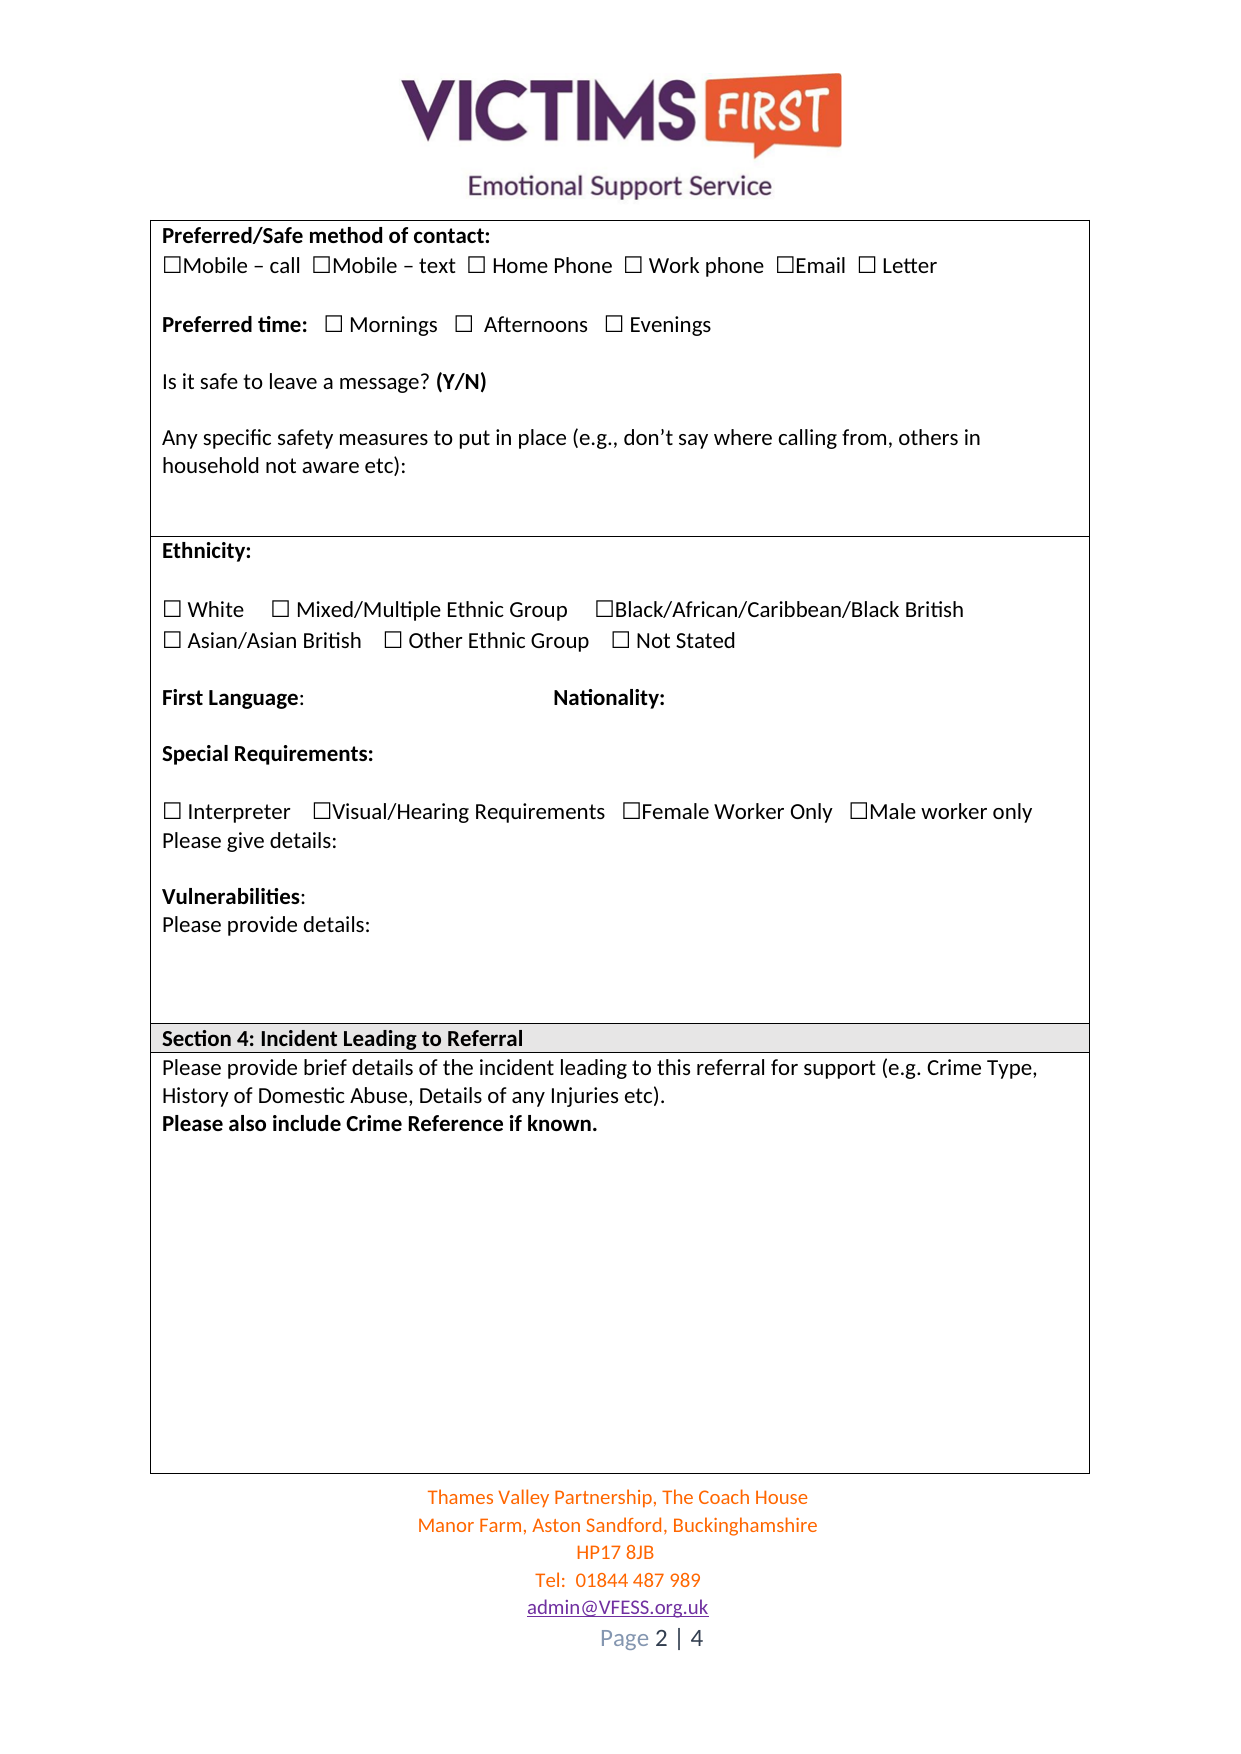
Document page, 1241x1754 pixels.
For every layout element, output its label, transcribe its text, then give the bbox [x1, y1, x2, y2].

table_cell Section 4: Incident Leading to Referral [151, 1024, 1089, 1052]
table_cell Ethnicity: White Mixed/Multiple Ethnic Group Black/African/Caribbean/Black British Asian/Asian British Other Ethnic Group Not Stated First Language: Nationality: Special Requirements: Interpreter Visual/Hearing Requirements Female Worker Only Male worker only Please give details: Vulnerabilities: Please provide details: [151, 537, 1089, 1023]
table_cell Preferred/Safe method of contact: Mobile – call Mobile – text Home Phone Work phone Email Letter Preferred time: Mornings Afternoons Evenings Is it safe to leave a message? (Y/N) Any specific safety measures to put in place (e.g., don’t say where calling from, others in household not aware etc): [151, 221, 1089, 536]
picture [398, 73, 842, 220]
